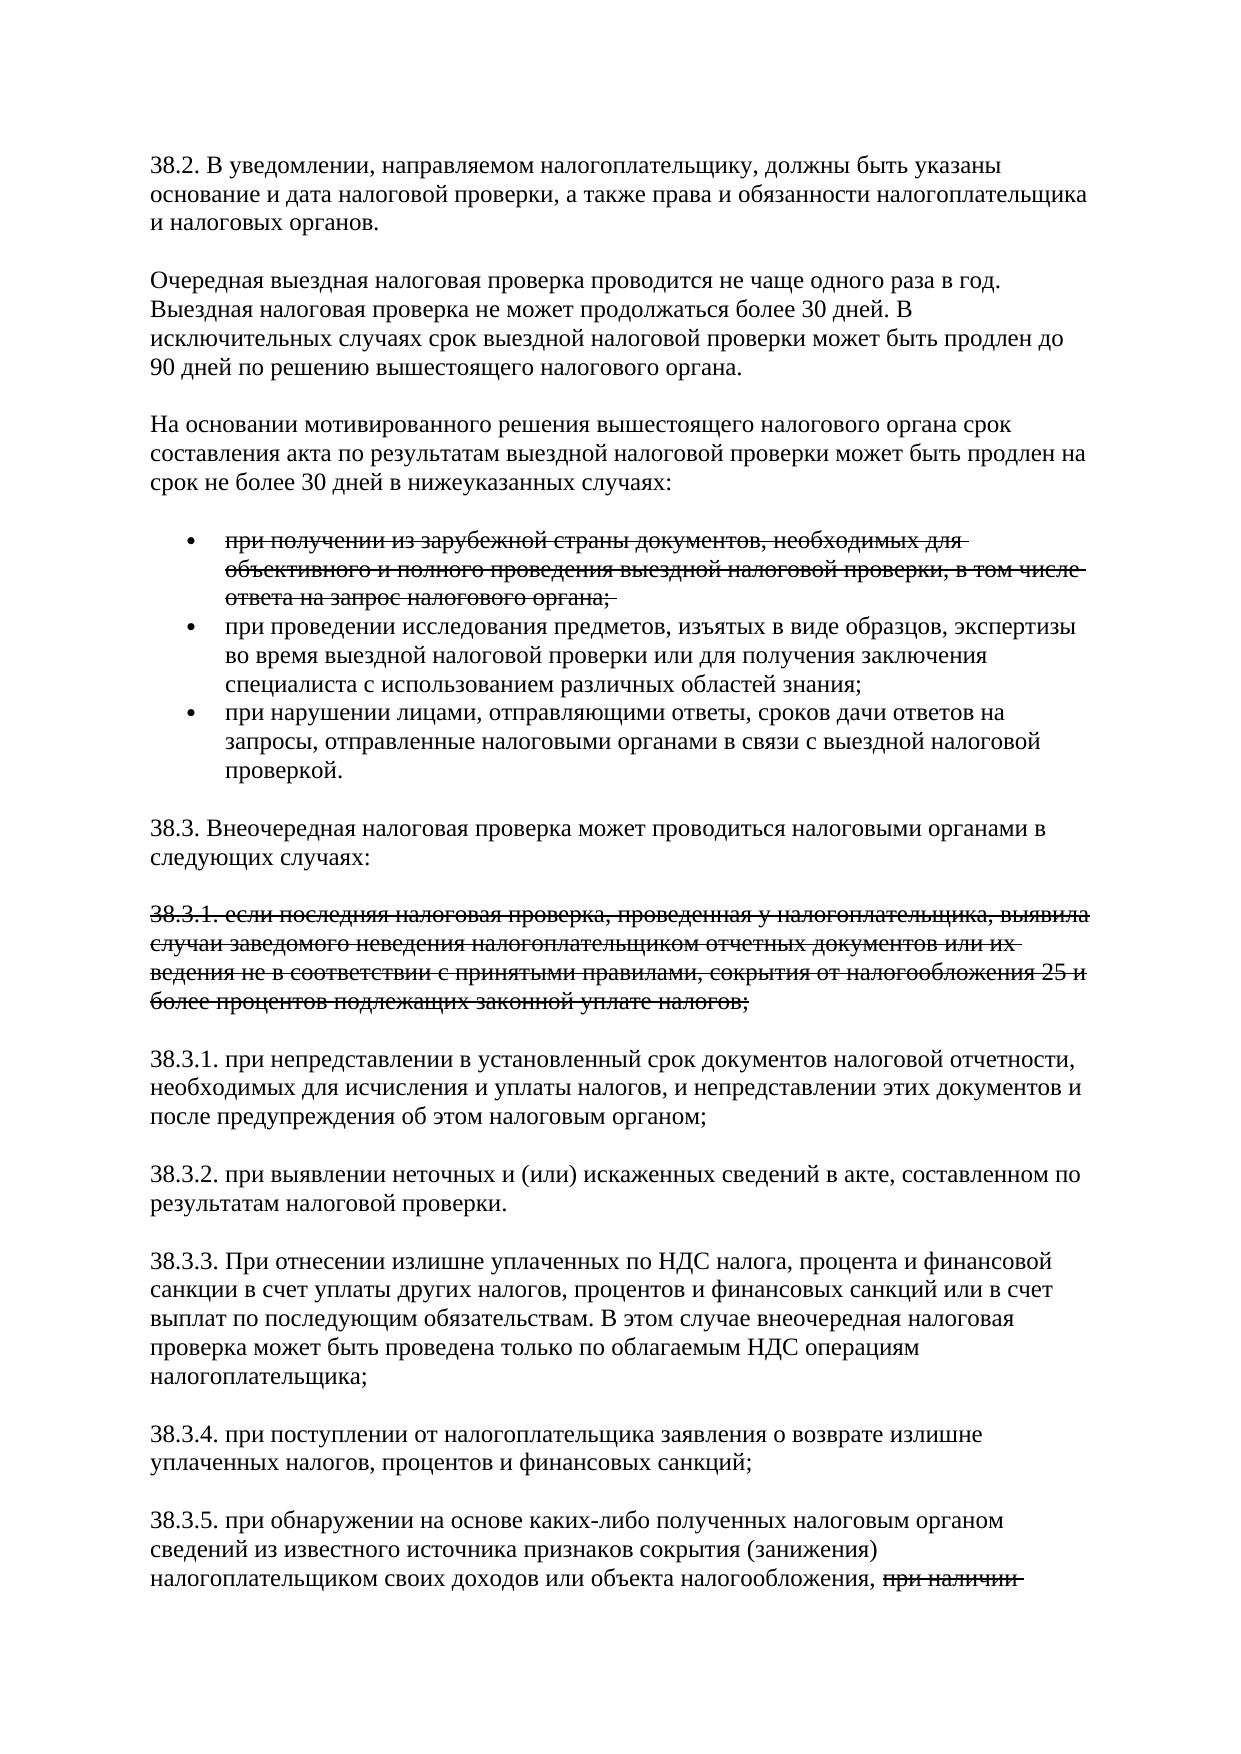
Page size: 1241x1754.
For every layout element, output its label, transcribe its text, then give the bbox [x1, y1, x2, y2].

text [150, 1505, 1090, 1592]
text 38.2. В уведомлении, направляемом налогоплательщику, должны быть указаны основание и дата налоговой проверки, а также права и обязанности налогоплательщика и налоговых органов. [150, 150, 1090, 236]
list при проведении исследования предметов, изъятых в виде образцов, экспертизы во время выездной налоговой проверки или для получения заключения специалиста с использованием различных областей знания; [187, 611, 1090, 697]
list при получении из зарубежной страны документов, необходимых для объективного и полного проведения выездной налоговой проверки, в том числе ответа на запрос налогового органа; [187, 525, 1090, 611]
text На основании мотивированного решения вышестоящего налогового органа срок составления акта по результатам выездной налоговой проверки может быть продлен на срок не более 30 дней в нижеуказанных случаях: [150, 409, 1090, 496]
text 38.3.4. при поступлении от налогоплательщика заявления о возврате излишне уплаченных налогов, процентов и финансовых санкций; [150, 1419, 1090, 1476]
list при нарушении лицами, отправляющими ответы, сроков дачи ответов на запросы, отправленные налоговыми органами в связи с выездной налоговой проверкой. [187, 697, 1090, 784]
text 38.3.1. при непредставлении в установленный срок документов налоговой отчетности, необходимых для исчисления и уплаты налогов, и непредставлении этих документов и после предупреждения об этом налоговым органом; [150, 1044, 1090, 1130]
text 38.3.2. при выявлении неточных и (или) искаженных сведений в акте, составленном по результатам налоговой проверки. [150, 1159, 1090, 1217]
text 38.3.1. если последняя налоговая проверка, проведенная у налогоплательщика, выявила случаи заведомого неведения налогоплательщиком отчетных документов или их ведения не в соответствии с принятыми правилами, сокрытия от налогообложения 25 и более процентов подлежащих законной уплате налогов; [150, 917, 1090, 1014]
text Очередная выездная налоговая проверка проводится не чаще одного раза в год. Выездная налоговая проверка не может продолжаться более 30 дней. В исключительных случаях срок выездной налоговой проверки может быть продлен до 90 дней по решению вышестоящего налогового органа. [150, 265, 1090, 380]
text 38.3.3. При отнесении излишне уплаченных по НДС налога, процента и финансовой санкции в счет уплаты других налогов, процентов и финансовых санкций или в счет выплат по последующим обязательствам. В этом случае внеочередная налоговая проверка может быть проведена только по облагаемым НДС операциям налогоплательщика; [150, 1246, 1090, 1389]
text 38.3. Внеочередная налоговая проверка может проводиться налоговыми органами в следующих случаях: [150, 813, 1090, 870]
